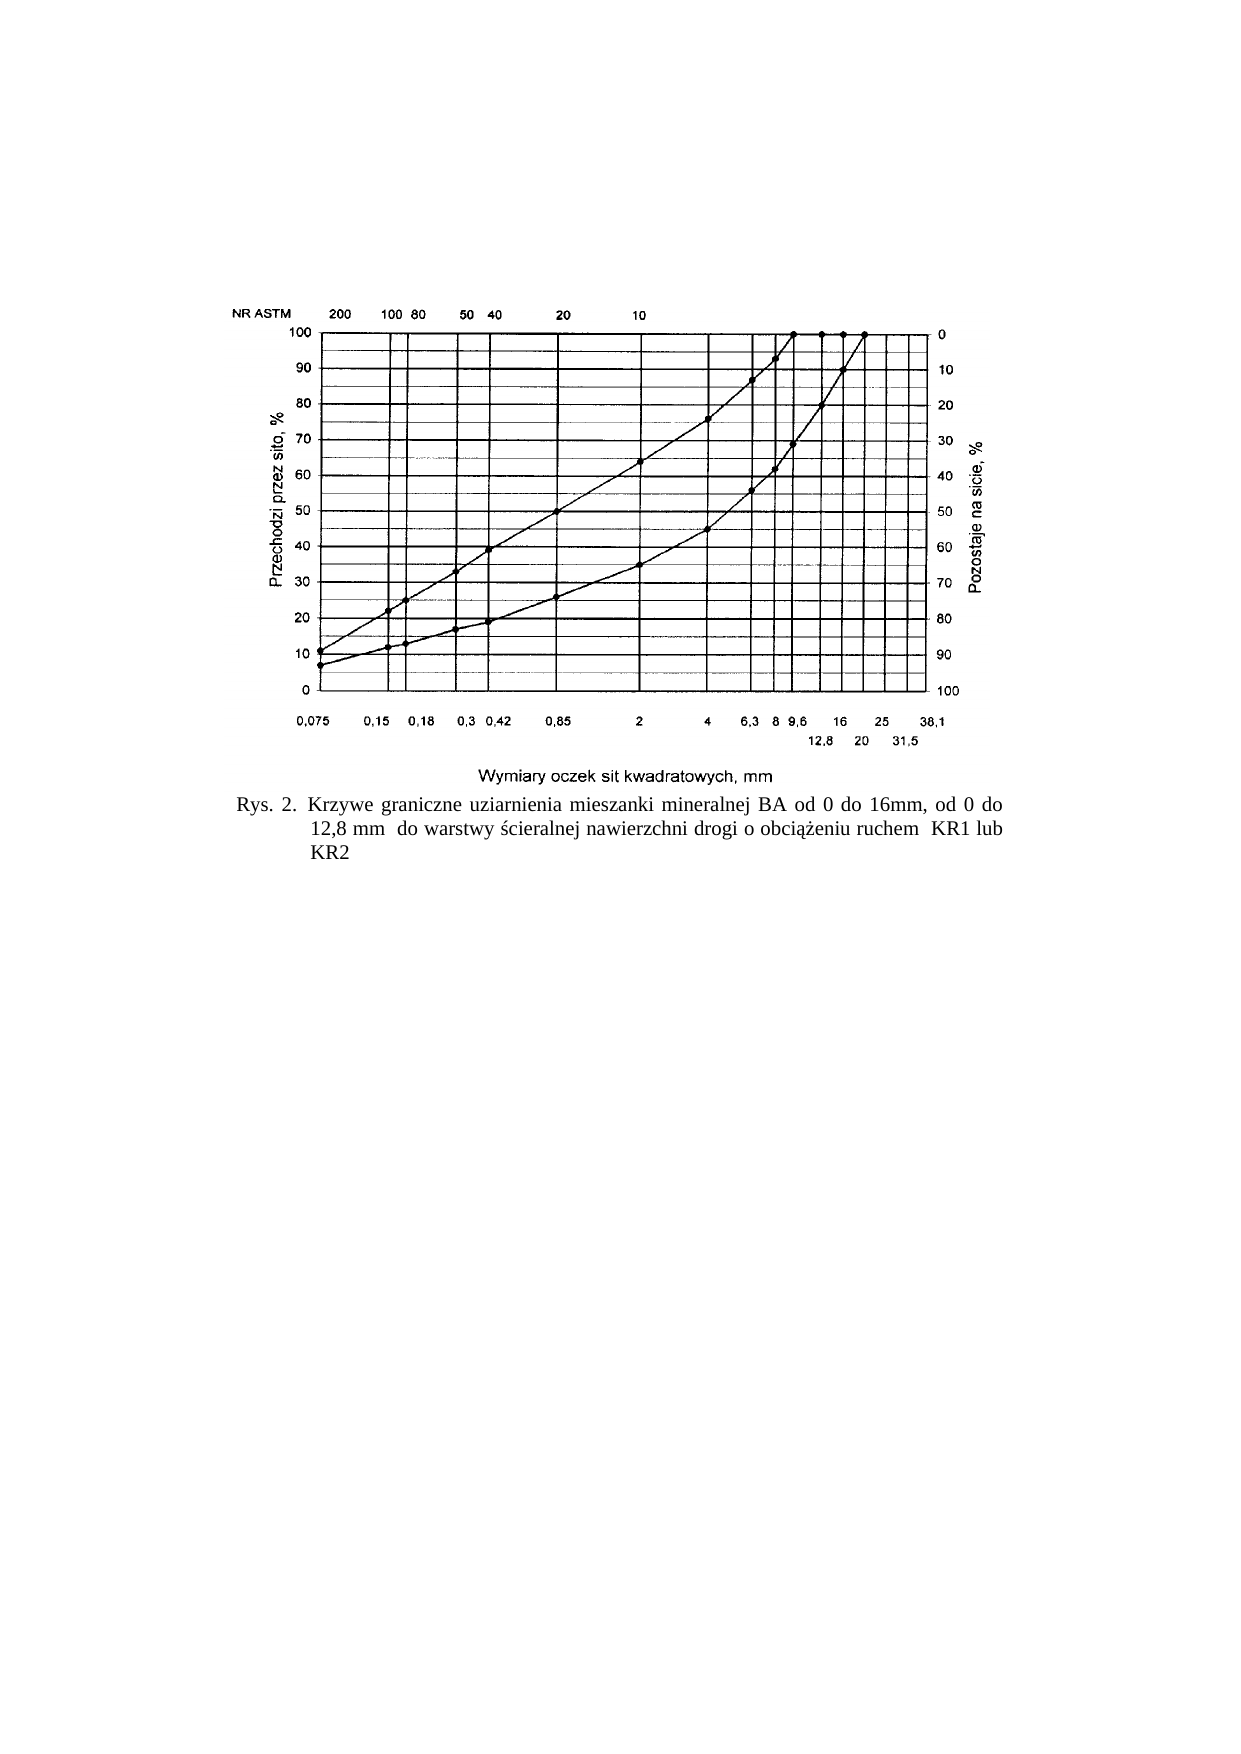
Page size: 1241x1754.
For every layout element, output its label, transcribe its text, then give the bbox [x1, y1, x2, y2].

picture [224, 304, 990, 792]
